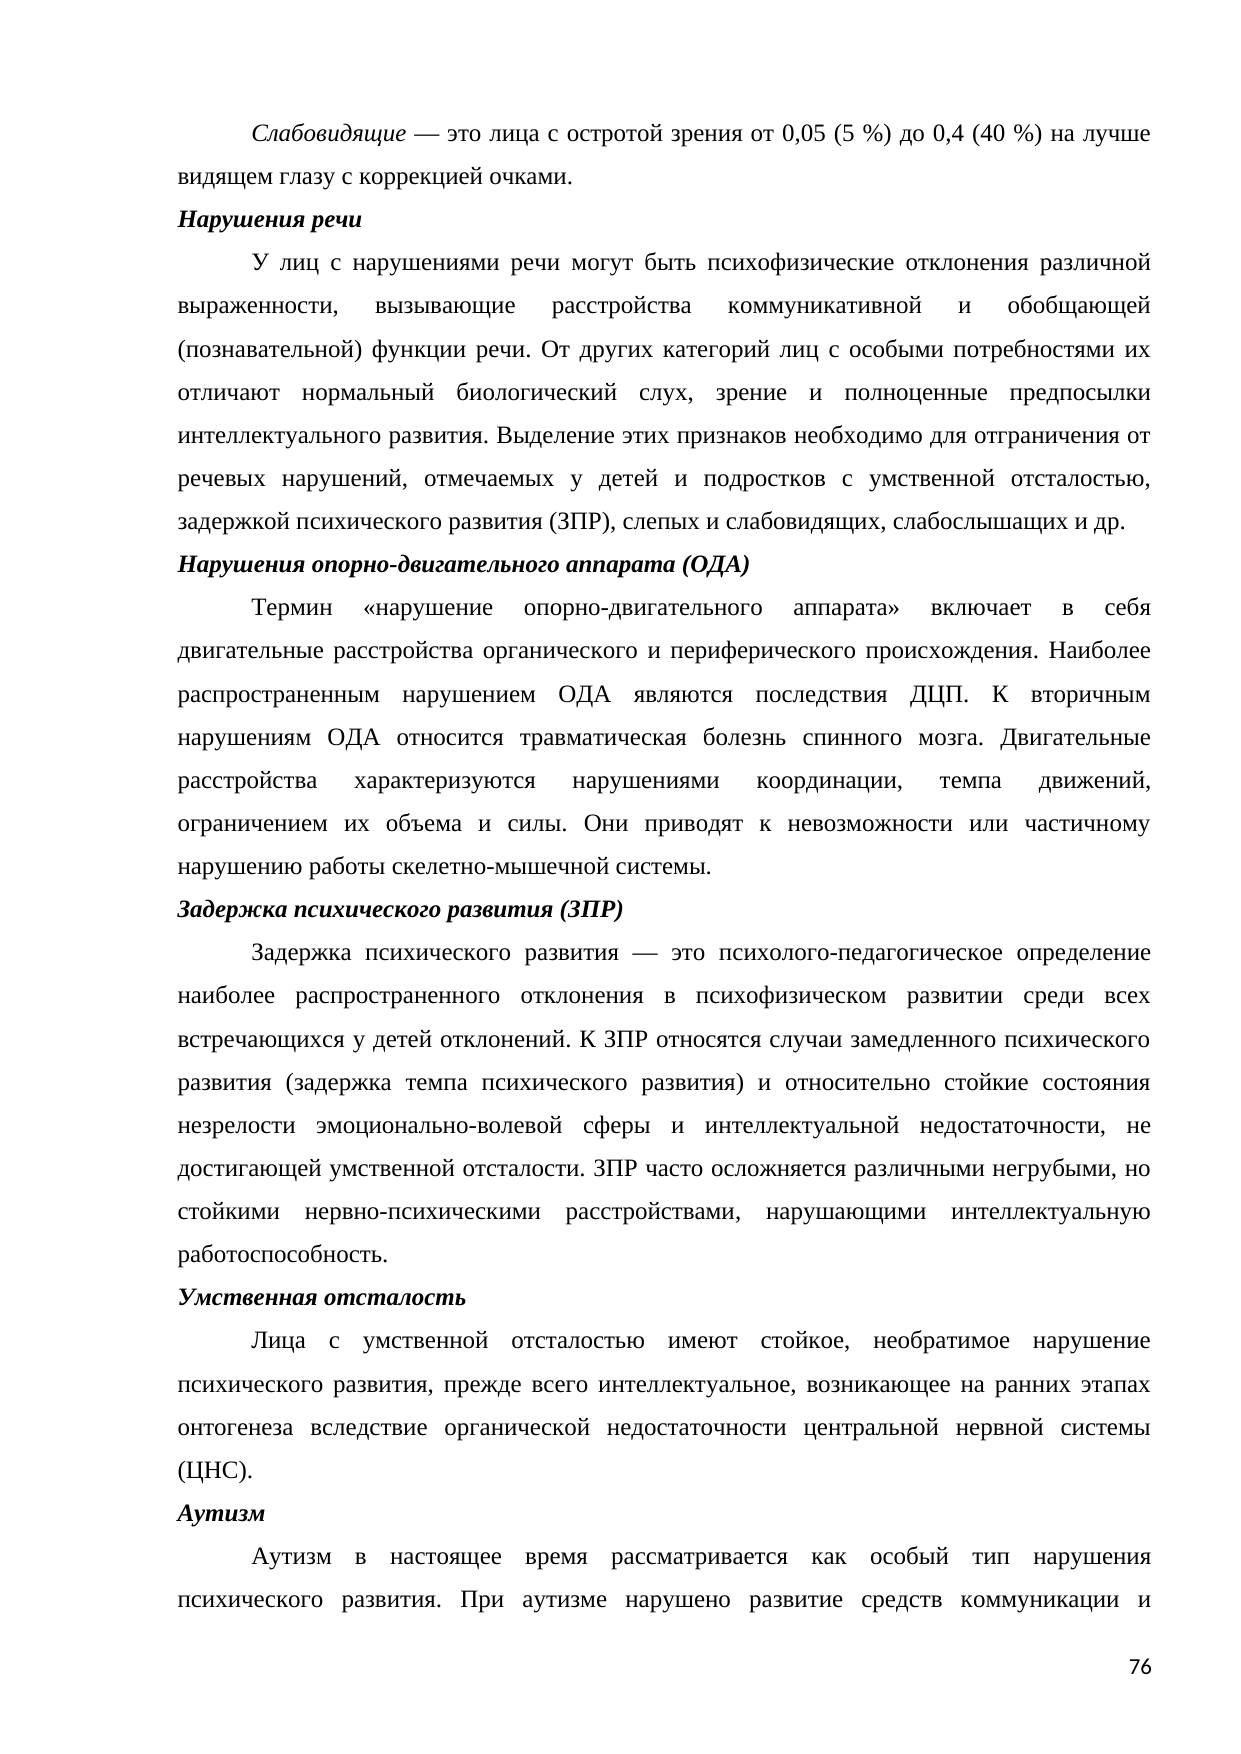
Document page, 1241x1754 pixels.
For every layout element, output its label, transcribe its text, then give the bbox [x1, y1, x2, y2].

text Умственная отсталость [177, 1282, 1152, 1311]
text Нарушения опорно-двигательного аппарата (ОДА) [177, 549, 1152, 578]
text Лица с умственной отсталостью имеют стойкое, необратимое нарушение психического развития, прежде всего интеллектуальное, возникающее на ранних этапах онтогенеза вследствие органической недостаточности центральной нервной системы (ЦНС). [177, 1326, 1152, 1484]
text Аутизм [177, 1498, 1152, 1527]
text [177, 1541, 1152, 1613]
text Нарушения речи [177, 204, 1152, 233]
text Слабовидящие — это лица с остротой зрения от 0,05 (5 %) до 0,4 (40 %) на лучше видящем глазу с коррекцией очками. [177, 118, 1152, 190]
text Задержка психического развития (ЗПР) [177, 894, 1152, 923]
text Термин «нарушение опорно-двигательного аппарата» включает в себя двигательные расстройства органического и периферического происхождения. Наиболее распространенным нарушением ОДА являются последствия ДЦП. К вторичным нарушениям ОДА относится травматическая болезнь спинного мозга. Двигательные расстройства характеризуются нарушениями координации, темпа движений, ограничением их объема и силы. Они приводят к невозможности или частичному нарушению работы скелетно-мышечной системы. [177, 592, 1152, 880]
text У лиц с нарушениями речи могут быть психофизические отклонения различной выраженности, вызывающие расстройства коммуникативной и обобщающей (познавательной) функции речи. От других категорий лиц с особыми потребностями их отличают нормальный биологический слух, зрение и полноценные предпосылки интеллектуального развития. Выделение этих признаков необходимо для отграничения от речевых нарушений, отмечаемых у детей и подростков с умственной отсталостью, задержкой психического развития (ЗПР), слепых и слабовидящих, слабослышащих и др. [177, 247, 1152, 535]
text Задержка психического развития — это психолого-педагогическое определение наиболее распространенного отклонения в психофизическом развитии среди всех встречающихся у детей отклонений. К ЗПР относятся случаи замедленного психического развития (задержка темпа психического развития) и относительно стойкие состояния незрелости эмоционально-волевой сферы и интеллектуальной недостаточности, не достигающей умственной отсталости. ЗПР часто осложняется различными негрубыми, но стойкими нервно-психическими расстройствами, нарушающими интеллектуальную работоспособность. [177, 937, 1152, 1268]
